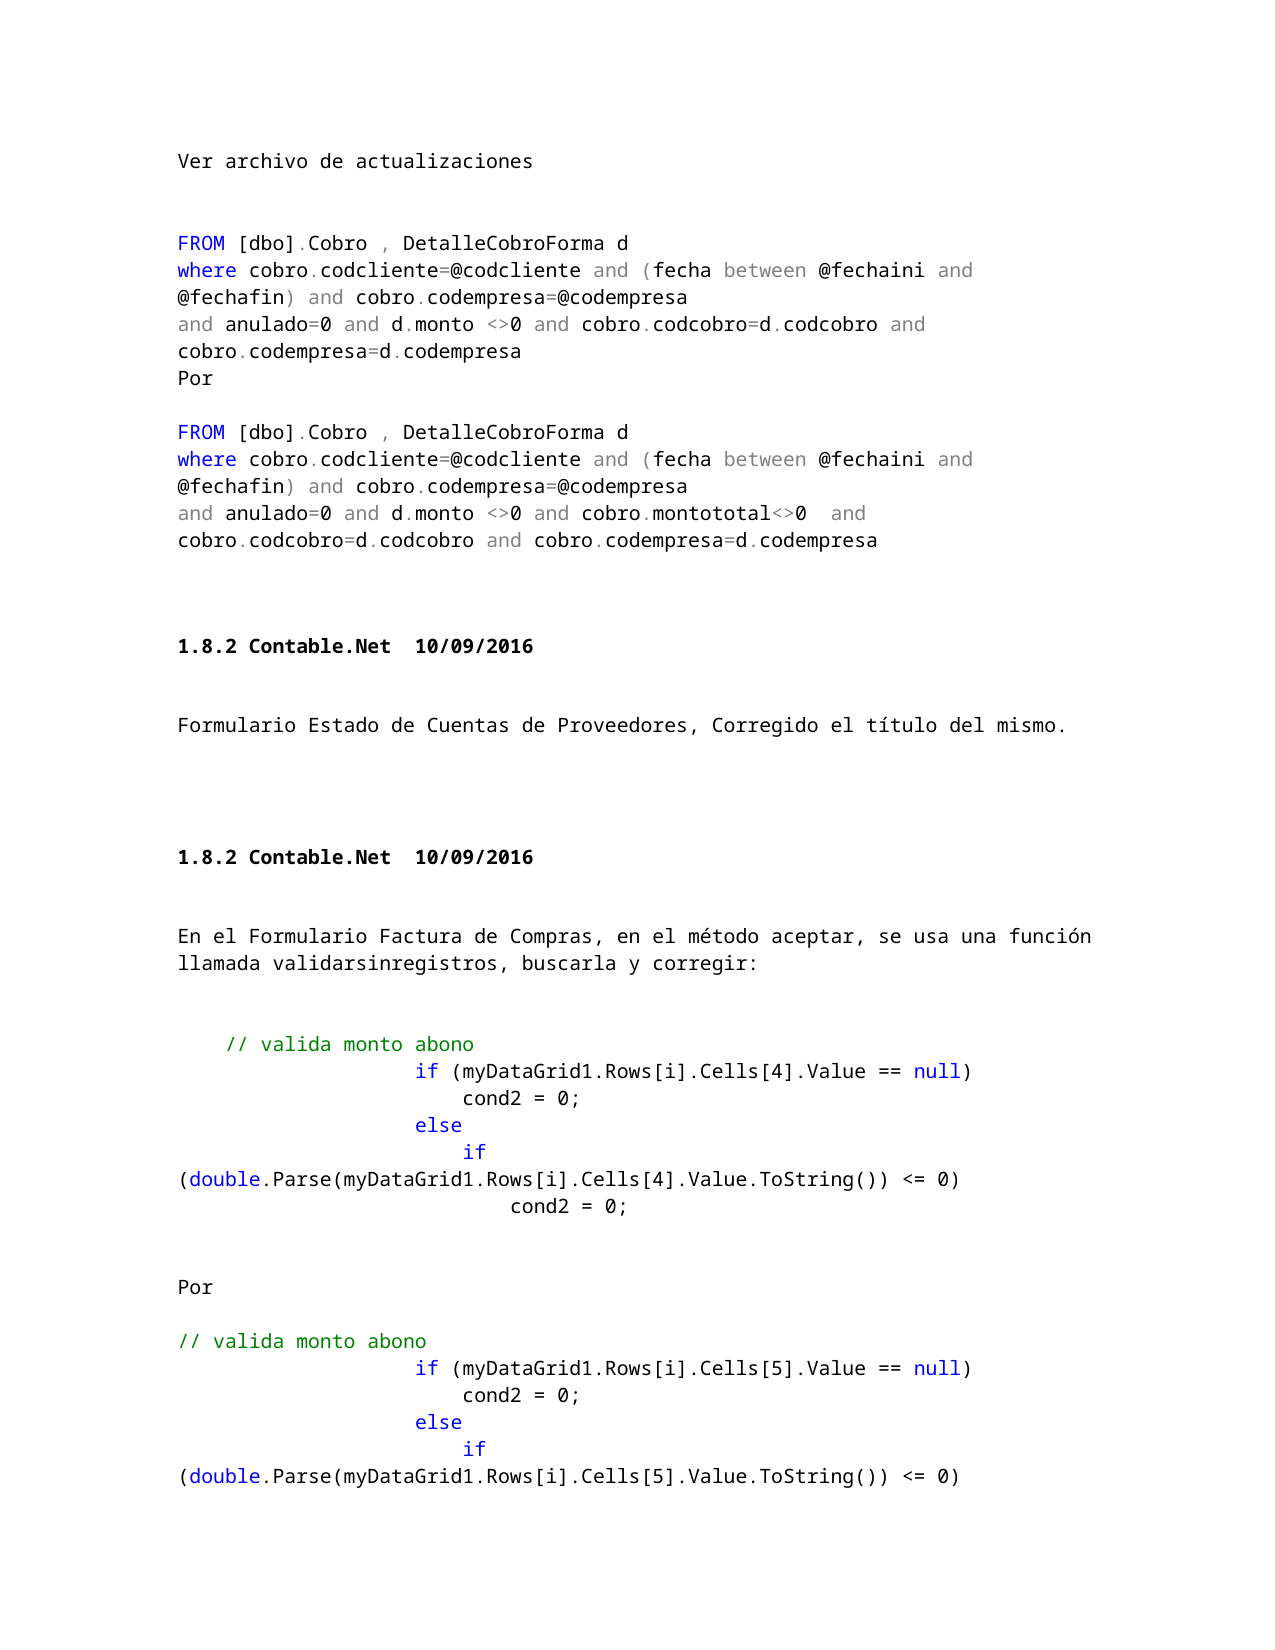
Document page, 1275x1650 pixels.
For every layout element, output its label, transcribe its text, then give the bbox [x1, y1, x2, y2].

text FROM [dbo].Cobro , DetalleCobroForma d [177, 229, 1098, 257]
text if (myDataGrid1.Rows[i].Cells[4].Value == null) [177, 1057, 1098, 1084]
text Por [177, 364, 1098, 391]
text else [177, 1408, 1098, 1435]
text Formulario Estado de Cuentas de Proveedores, Corregido el título del mismo. [177, 711, 1098, 738]
text Ver archivo de actualizaciones [177, 148, 1098, 174]
text cond2 = 0; [177, 1192, 1098, 1219]
text where cobro.codcliente=@codcliente and (fecha between @fechaini and @fechafin) and cobro.codempresa=@codempresa [177, 445, 1098, 499]
text // valida monto abono [177, 1030, 1098, 1057]
text if (myDataGrid1.Rows[i].Cells[5].Value == null) [177, 1354, 1098, 1381]
text 1.8.2 Contable.Net 10/09/2016 [177, 843, 1098, 871]
text // valida monto abono [177, 1327, 1098, 1354]
text if (double.Parse(myDataGrid1.Rows[i].Cells[5].Value.ToString()) <= 0) [177, 1435, 1098, 1489]
text cond2 = 0; [177, 1381, 1098, 1408]
text 1.8.2 Contable.Net 10/09/2016 [177, 632, 1098, 659]
text and anulado=0 and d.monto <>0 and cobro.codcobro=d.codcobro and cobro.codempresa=d.codempresa [177, 311, 1098, 364]
text Por [177, 1273, 1098, 1300]
text if (double.Parse(myDataGrid1.Rows[i].Cells[4].Value.ToString()) <= 0) [177, 1138, 1098, 1192]
text cond2 = 0; [177, 1084, 1098, 1111]
text En el Formulario Factura de Compras, en el método aceptar, se usa una función llamada validarsinregistros, buscarla y corregir: [177, 922, 1098, 976]
text and anulado=0 and d.monto <>0 and cobro.montototal<>0 and cobro.codcobro=d.codcobro and cobro.codempresa=d.codempresa [177, 499, 1098, 553]
text FROM [dbo].Cobro , DetalleCobroForma d [177, 418, 1098, 445]
text where cobro.codcliente=@codcliente and (fecha between @fechaini and @fechafin) and cobro.codempresa=@codempresa [177, 257, 1098, 311]
text else [177, 1111, 1098, 1138]
